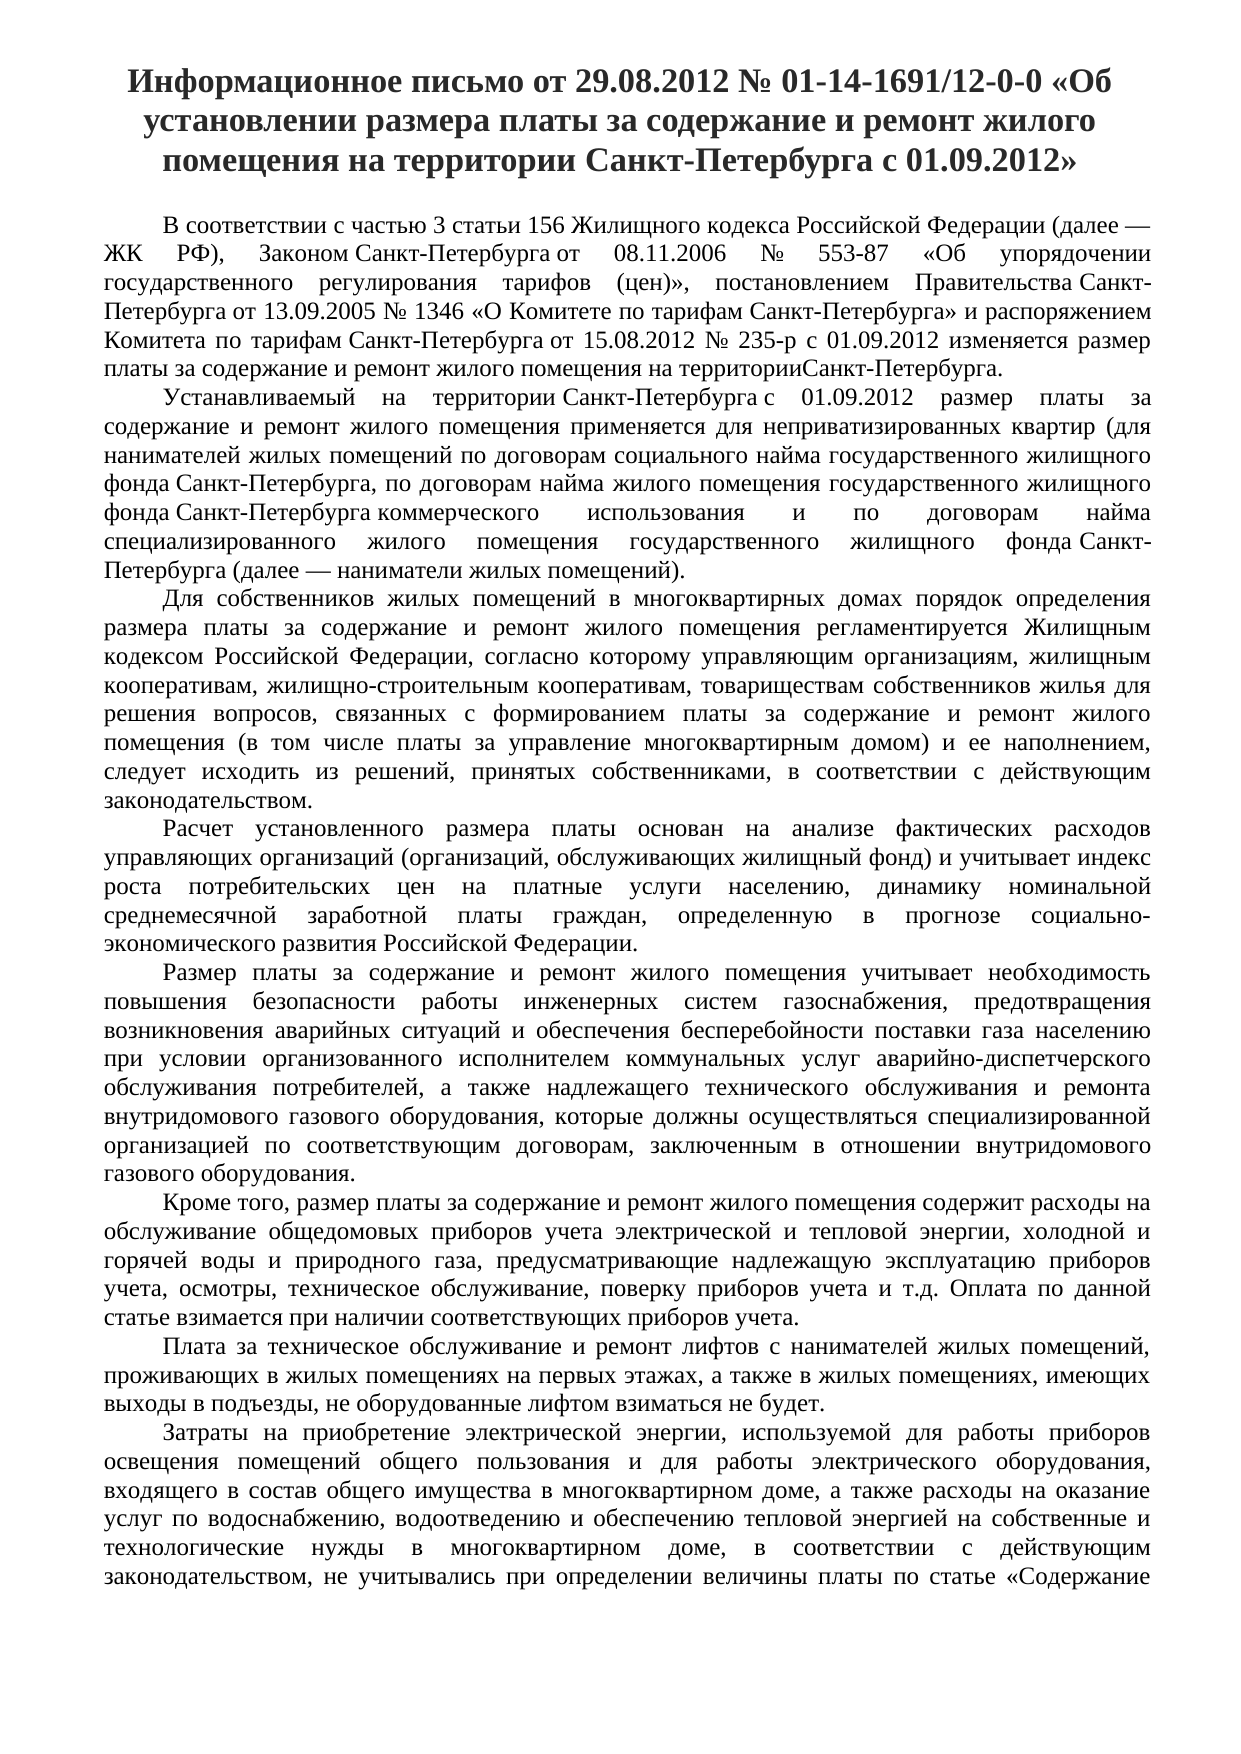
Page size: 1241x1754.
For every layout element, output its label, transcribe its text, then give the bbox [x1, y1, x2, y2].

text В соответствии с частью 3 статьи 156 Жилищного кодекса Российской Федерации (далее — ЖК РФ), Законом Санкт-Петербурга от 08.11.2006 № 553-87 «Об упорядочении государственного регулирования тарифов (цен)», постановлением Правительства Санкт-Петербурга от 13.09.2005 № 1346 «О Комитете по тарифам Санкт-Петербурга» и распоряжением Комитета по тарифам Санкт-Петербурга от 15.08.2012 № 235-р с 01.09.2012 изменяется размер платы за содержание и ремонт жилого помещения на территорииСанкт-Петербурга. [103, 210, 1152, 382]
text Устанавливаемый на территории Санкт-Петербурга с 01.09.2012 размер платы за содержание и ремонт жилого помещения применяется для неприватизированных квартир (для нанимателей жилых помещений по договорам социального найма государственного жилищного фонда Санкт-Петербурга, по договорам найма жилого помещения государственного жилищного фонда Санкт-Петербурга коммерческого использования и по договорам найма специализированного жилого помещения государственного жилищного фонда Санкт-Петербурга (далее — наниматели жилых помещений). [103, 382, 1152, 583]
text Размер платы за содержание и ремонт жилого помещения учитывает необходимость повышения безопасности работы инженерных систем газоснабжения, предотвращения возникновения аварийных ситуаций и обеспечения бесперебойности поставки газа населению при условии организованного исполнителем коммунальных услуг аварийно-диспетчерского обслуживания потребителей, а также надлежащего технического обслуживания и ремонта внутридомового газового оборудования, которые должны осуществляться специализированной организацией по соответствующим договорам, заключенным в отношении внутридомового газового оборудования. [103, 957, 1152, 1187]
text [103, 1417, 1152, 1590]
text Кроме того, размер платы за содержание и ремонт жилого помещения содержит расходы на обслуживание общедомовых приборов учета электрической и тепловой энергии, холодной и горячей воды и природного газа, предусматривающие надлежащую эксплуатацию приборов учета, осмотры, техническое обслуживание, поверку приборов учета и т.д. Оплата по данной статье взимается при наличии соответствующих приборов учета. [103, 1187, 1152, 1331]
text Расчет установленного размера платы основан на анализе фактических расходов управляющих организаций (организаций, обслуживающих жилищный фонд) и учитывает индекс роста потребительских цен на платные услуги населению, динамику номинальной среднемесячной заработной платы граждан, определенную в прогнозе социально-экономического развития Российской Федерации. [103, 813, 1152, 957]
text Информационное письмо от 29.08.2012 № 01-14-1691/12-0-0 «Об установлении размера платы за содержание и ремонт жилого помещения на территории Санкт-Петербурга с 01.09.2012» [103, 60, 1136, 178]
text Для собственников жилых помещений в многоквартирных домах порядок определения размера платы за содержание и ремонт жилого помещения регламентируется Жилищным кодексом Российской Федерации, согласно которому управляющим организациям, жилищным кооперативам, жилищно-строительным кооперативам, товариществам собственников жилья для решения вопросов, связанных с формированием платы за содержание и ремонт жилого помещения (в том числе платы за управление многоквартирным домом) и ее наполнением, следует исходить из решений, принятых собственниками, в соответствии с действующим законодательством. [103, 583, 1152, 813]
text Плата за техническое обслуживание и ремонт лифтов с нанимателей жилых помещений, проживающих в жилых помещениях на первых этажах, а также в жилых помещениях, имеющих выходы в подъезды, не оборудованные лифтом взиматься не будет. [103, 1331, 1152, 1417]
